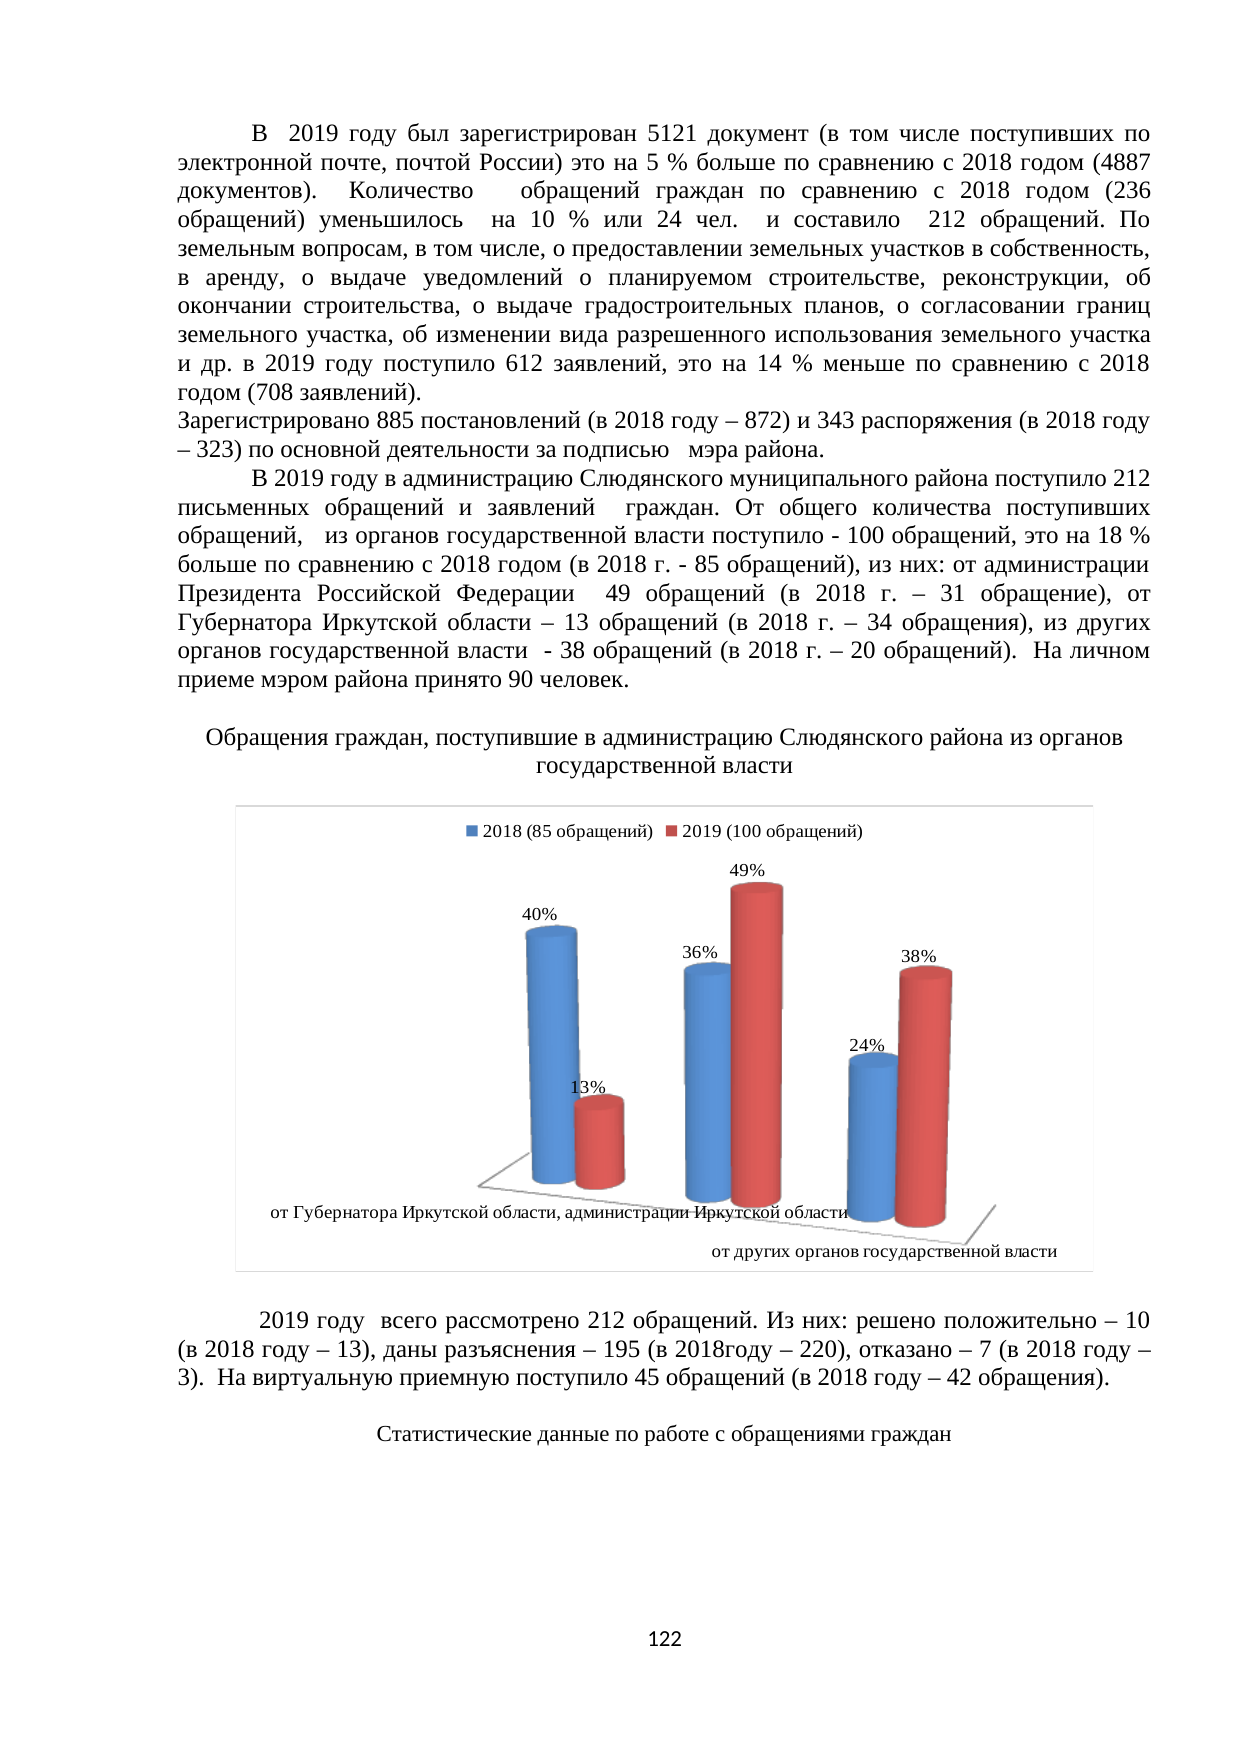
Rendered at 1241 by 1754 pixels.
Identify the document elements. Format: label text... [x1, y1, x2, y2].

text 2019 году всего рассмотрено 212 обращений. Из них: решено положительно – 10 (в 2018 году – 13), даны разъяснения – 195 (в 2018году – 220), отказано – 7 (в 2018 году – 3). На виртуальную приемную поступило 45 обращений (в 2018 году – 42 обращения). [177, 1305, 1152, 1391]
text В 2019 году в администрацию Слюдянского муниципального района поступило 212 письменных обращений и заявлений граждан. От общего количества поступивших обращений, из органов государственной власти поступило - 100 обращений, это на 18 % больше по сравнению с 2018 годом (в 2018 г. - 85 обращений), из них: от администрации Президента Российской Федерации 49 обращений (в 2018 г. – 31 обращение), от Губернатора Иркутской области – 13 обращений (в 2018 г. – 34 обращения), из других органов государственной власти - 38 обращений (в 2018 г. – 20 обращений). На личном приеме мэром района принято 90 человек. [177, 463, 1152, 693]
text В 2019 году был зарегистрирован 5121 документ (в том числе поступивших по электронной почте, почтой России) это на 5 % больше по сравнению с 2018 годом (4887 документов). Количество обращений граждан по сравнению с 2018 годом (236 обращений) уменьшилось на 10 % или 24 чел. и составило 212 обращений. По земельным вопросам, в том числе, о предоставлении земельных участков в собственность, в аренду, о выдаче уведомлений о планируемом строительстве, реконструкции, об окончании строительства, о выдаче градостроительных планов, о согласовании границ земельного участка, об изменении вида разрешенного использования земельного участка и др. в 2019 году поступило 612 заявлений, это на 14 % меньше по сравнению с 2018 годом (708 заявлений). [177, 118, 1152, 406]
text Статистические данные по работе с обращениями граждан [177, 1420, 1152, 1446]
text Зарегистрировано 885 постановлений (в 2018 году – 872) и 343 распоряжения (в 2018 году – 323) по основной деятельности за подписью мэра района. [177, 406, 1152, 463]
text Обращения граждан, поступившие в администрацию Слюдянского района из органов государственной власти [177, 722, 1152, 779]
